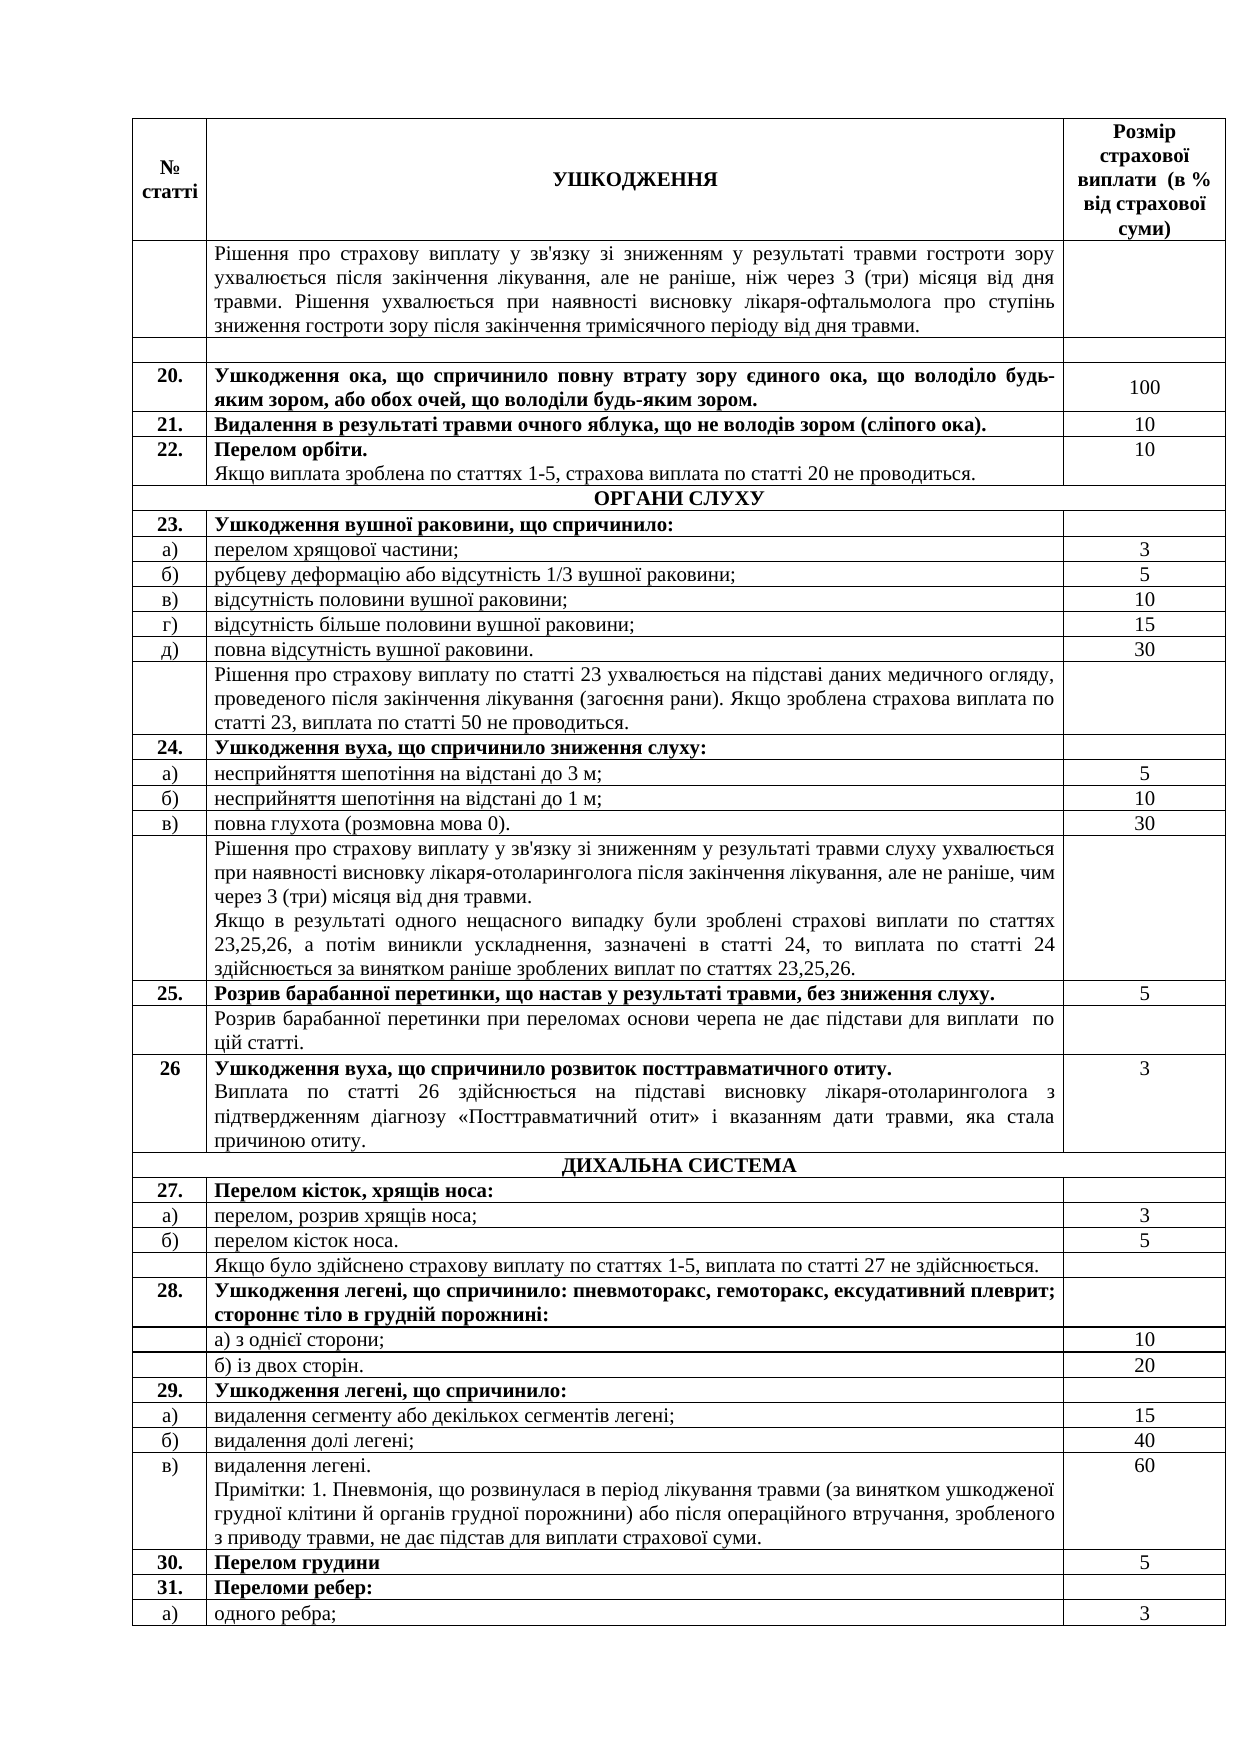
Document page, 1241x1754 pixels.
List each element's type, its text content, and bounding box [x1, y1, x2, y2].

table_cell 3 [1064, 1203, 1225, 1227]
table_cell [1064, 511, 1225, 536]
table_cell Розрив барабанної перетинки, що настав у результаті травми, без зниження слуху. [207, 981, 1063, 1005]
table_cell Рішення про страхову виплату у зв'язку зі зниженням у результаті травми слуху ухвалюється при наявності висновку лікаря-отоларинголога після закінчення лікування, але не раніше, чим через 3 (три) місяця від дня травми. Якщо в результаті одного нещасного випадку були зроблені страхові виплати по статтях 23,25,26, а потім виникли ускладнення, зазначені в статті 24, то виплата по статті 24 здійснюється за винятком раніше зроблених виплат по статтях 23,25,26. [207, 836, 1063, 980]
table_cell 3 [1064, 1055, 1225, 1152]
table_header Розмір страхової виплати (в % від страхової суми) [1064, 119, 1225, 239]
table_cell [1064, 1575, 1225, 1599]
table_cell а) [133, 1403, 206, 1427]
table_cell 100 [1064, 363, 1225, 411]
table_cell 40 [1064, 1428, 1225, 1452]
table_cell [133, 836, 206, 980]
table_cell 5 [1064, 562, 1225, 586]
table_cell 30. [133, 1550, 206, 1574]
table_cell відсутність половини вушної раковини; [207, 587, 1063, 611]
table_cell Перелом орбіти. Якщо виплата зроблена по статтях 1-5, страхова виплата по статті 20 не проводиться. [207, 437, 1063, 485]
table_cell б) [133, 562, 206, 586]
table_cell 21. [133, 412, 206, 436]
table_cell 24. [133, 735, 206, 759]
table_cell г) [133, 612, 206, 636]
table_cell а) [133, 537, 206, 561]
table_cell 20 [1064, 1353, 1225, 1377]
table_cell 25. [133, 981, 206, 1005]
table_cell 22. [133, 437, 206, 485]
table_cell видалення долі легені; [207, 1428, 1063, 1452]
table_cell Рішення про страхову виплату по статті 23 ухвалюється на підставі даних медичного огляду, проведеного після закінчення лікування (загоєння рани). Якщо зроблена страхова виплата по статті 23, виплата по статті 50 не проводиться. [207, 662, 1063, 734]
table_cell 28. [133, 1278, 206, 1326]
table_cell 3 [1064, 537, 1225, 561]
table_cell 10 [1064, 587, 1225, 611]
table_cell 23. [133, 511, 206, 536]
table_cell Розрив барабанної перетинки при переломах основи черепа не дає підстави для виплати по цій статті. [207, 1006, 1063, 1054]
table_cell Рішення про страхову виплату у зв'язку зі зниженням у результаті травми гостроти зору ухвалюється після закінчення лікування, але не раніше, ніж через 3 (три) місяця від дня травми. Рішення ухвалюється при наявності висновку лікаря-офтальмолога про ступінь зниження гостроти зору після закінчення тримісячного періоду від дня травми. [207, 241, 1063, 337]
table_cell 10 [1064, 412, 1225, 436]
table_cell 26 [133, 1055, 206, 1152]
table_cell [1064, 1006, 1225, 1054]
table_cell [133, 1328, 206, 1351]
table_cell [1064, 1178, 1225, 1202]
table_header № статті [133, 119, 206, 239]
table_cell [1064, 1278, 1225, 1326]
table_cell [1064, 1378, 1225, 1402]
table_cell а) [133, 760, 206, 784]
table_cell в) [133, 811, 206, 835]
table_cell одного ребра; [207, 1600, 1063, 1624]
table_cell 27. [133, 1178, 206, 1202]
table_cell [133, 338, 206, 362]
table_cell 5 [1064, 981, 1225, 1005]
table_cell ОРГАНИ СЛУХУ [133, 486, 1225, 510]
table_cell 29. [133, 1378, 206, 1402]
table_cell Ушкодження ока, що спричинило повну втрату зору єдиного ока, що володіло будь-яким зором, або обох очей, що володіли будь-яким зором. [207, 363, 1063, 411]
table_cell Ушкодження вуха, що спричинило розвиток посттравматичного отиту. Виплата по статті 26 здійснюється на підставі висновку лікаря-отоларинголога з підтвердженням діагнозу «Посттравматичний отит» і вказанням дати травми, яка стала причиною отиту. [207, 1055, 1063, 1152]
table_cell [133, 1353, 206, 1377]
table_cell б) [133, 1428, 206, 1452]
table_cell повна відсутність вушної раковини. [207, 637, 1063, 661]
table_cell а) з однієї сторони; [207, 1328, 1063, 1351]
table_cell в) [133, 587, 206, 611]
table_cell Перелом кісток, хрящів носа: [207, 1178, 1063, 1202]
table_cell Переломи ребер: [207, 1575, 1063, 1599]
table_cell [1064, 1253, 1225, 1277]
table_cell рубцеву деформацію або відсутність 1/3 вушної раковини; [207, 562, 1063, 586]
table_cell б) [133, 786, 206, 809]
table_cell несприйняття шепотіння на відстані до ; [207, 760, 1063, 784]
table_cell [1064, 662, 1225, 734]
table_cell Ушкодження легені, що спричинило: пневмоторакс, гемоторакс, ексудативний плеврит; стороннє тіло в грудній порожнині: [207, 1278, 1063, 1326]
table_cell перелом кісток носа. [207, 1228, 1063, 1252]
table_cell 10 [1064, 437, 1225, 485]
table_cell перелом, розрив хрящів носа; [207, 1203, 1063, 1227]
table_cell Ушкодження вуха, що спричинило зниження слуху: [207, 735, 1063, 759]
table_cell 30 [1064, 811, 1225, 835]
table_cell Перелом грудини [207, 1550, 1063, 1574]
table_cell 31. [133, 1575, 206, 1599]
table_cell перелом хрящової частини; [207, 537, 1063, 561]
table_cell 15 [1064, 612, 1225, 636]
table_cell д) [133, 637, 206, 661]
table_cell [1064, 836, 1225, 980]
table_cell 5 [1064, 1550, 1225, 1574]
table_cell 10 [1064, 786, 1225, 809]
table_header УШКОДЖЕННЯ [207, 119, 1063, 239]
table_cell відсутність більше половини вушної раковини; [207, 612, 1063, 636]
table_cell [133, 662, 206, 734]
table_cell [133, 241, 206, 337]
table_cell 15 [1064, 1403, 1225, 1427]
table_cell ДИХАЛЬНА СИСТЕМА [133, 1153, 1225, 1177]
table_cell видалення легені. Примітки: 1. Пневмонія, що розвинулася в період лікування травми (за винятком ушкодженої грудної клітини й органів грудної порожнини) або після операційного втручання, зробленого з приводу травми, не дає підстав для виплати страхової суми. [207, 1453, 1063, 1549]
table_cell а) [133, 1600, 206, 1624]
table_cell [207, 338, 1063, 362]
table_cell 30 [1064, 637, 1225, 661]
table_cell повна глухота (розмовна мова 0). [207, 811, 1063, 835]
table_cell 3 [1064, 1600, 1225, 1624]
table_cell Ушкодження легені, що спричинило: [207, 1378, 1063, 1402]
table_cell Якщо було здійснено страхову виплату по статтях 1-5, виплата по статті 27 не здійснюється. [207, 1253, 1063, 1277]
table_cell Видалення в результаті травми очного яблука, що не володів зором (сліпого ока). [207, 412, 1063, 436]
table_cell [1064, 735, 1225, 759]
table_cell [133, 1006, 206, 1054]
table_cell [1064, 338, 1225, 362]
table_cell б) [133, 1228, 206, 1252]
table_cell 5 [1064, 1228, 1225, 1252]
table_cell а) [133, 1203, 206, 1227]
table_cell 60 [1064, 1453, 1225, 1549]
table_cell [1064, 241, 1225, 337]
table_cell 10 [1064, 1328, 1225, 1351]
table_cell видалення сегменту або декількох сегментів легені; [207, 1403, 1063, 1427]
table_cell в) [133, 1453, 206, 1549]
table_cell несприйняття шепотіння на відстані до ; [207, 786, 1063, 809]
table_cell [133, 1253, 206, 1277]
table_cell 20. [133, 363, 206, 411]
table_cell Ушкодження вушної раковини, що спричинило: [207, 511, 1063, 536]
table_cell 5 [1064, 760, 1225, 784]
table_cell б) із двох сторін. [207, 1353, 1063, 1377]
